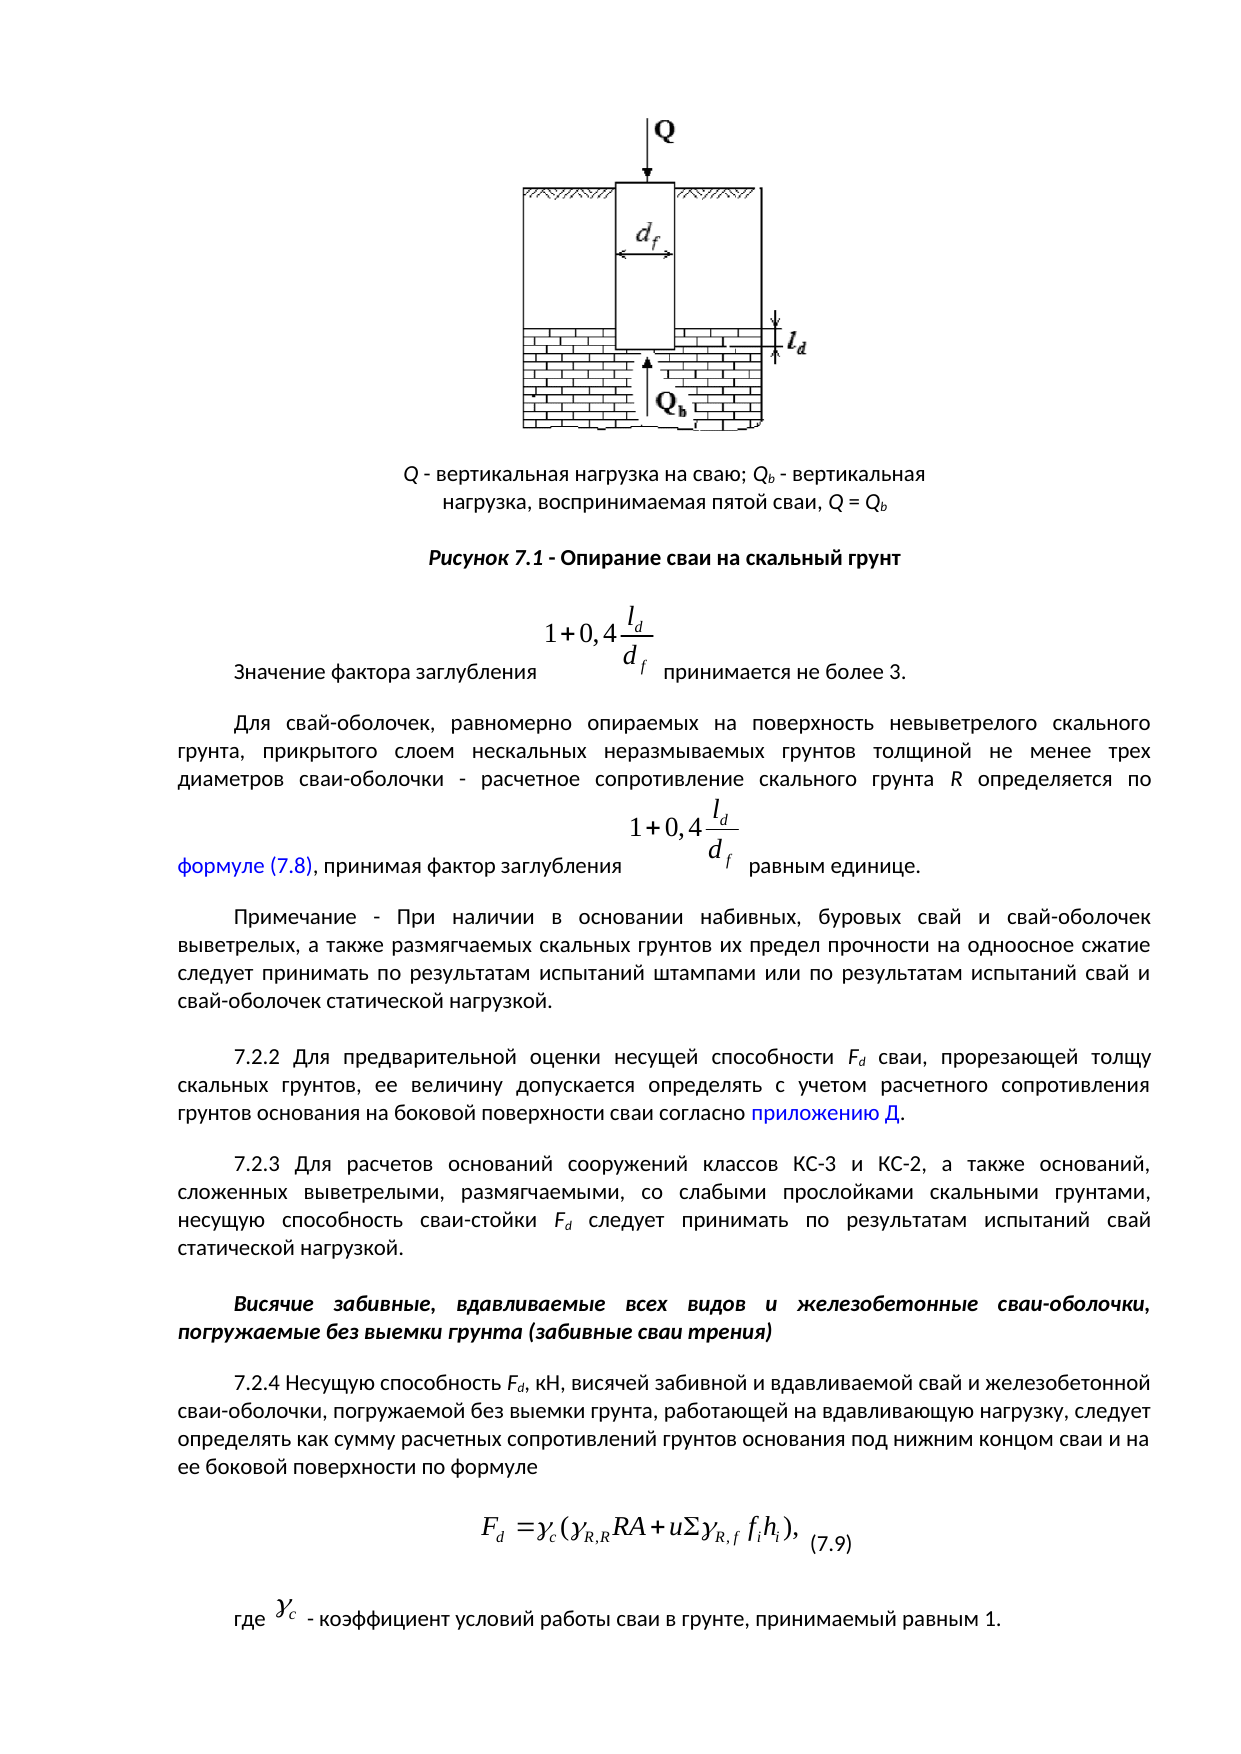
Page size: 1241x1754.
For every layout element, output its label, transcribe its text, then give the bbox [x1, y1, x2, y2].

text где - коэффициент условий работы сваи в грунте, принимаемый равным 1. [177, 1585, 1152, 1632]
picture [522, 118, 807, 431]
text 7.2.3 Для расчетов оснований сооружений классов КС-3 и КС-2, а также оснований, сложенных выветрелыми, размягчаемыми, со слабыми прослойками скальными грунтами, несущую способность сваи-стойки Fd следует принимать по результатам испытаний свай статической нагрузкой. [177, 1149, 1152, 1261]
text 7.2.4 Несущую способность Fd, кН, висячей забивной и вдавливаемой свай и железобетонной сваи-оболочки, погружаемой без выемки грунта, работающей на вдавливающую нагрузку, следует определять как сумму расчетных сопротивлений грунтов основания под нижним концом сваи и на ее боковой поверхности по формуле [177, 1368, 1152, 1480]
text Q - вертикальная нагрузка на сваю; Qb - вертикальная [177, 459, 1152, 487]
text 7.2.2 Для предварительной оценки несущей способности Fd сваи, прорезающей толщу скальных грунтов, ее величину допускается определять с учетом расчетного сопротивления грунтов основания на боковой поверхности сваи согласно приложению Д. [177, 1042, 1152, 1126]
text Значение фактора заглубления принимается не более 3. [177, 599, 1152, 686]
text нагрузка, воспринимаемая пятой сваи, Q = Qb [177, 487, 1152, 515]
text Для свай-оболочек, равномерно опираемых на поверхность невыветрелого скального грунта, прикрытого слоем нескальных неразмываемых грунтов толщиной не менее трех диаметров сваи-оболочки - расчетное сопротивление скального грунта R определяется по формуле (7.8), принимая фактор заглубления равным единице. [177, 708, 1152, 879]
text (7.9) [177, 1508, 1152, 1557]
text Рисунок 7.1 - Опирание сваи на скальный грунт [177, 543, 1152, 571]
text Висячие забивные, вдавливаемые всех видов и железобетонные сваи-оболочки, погружаемые без выемки грунта (забивные сваи трения) [177, 1289, 1152, 1345]
text Примечание - При наличии в основании набивных, буровых свай и свай-оболочек выветрелых, а также размягчаемых скальных грунтов их предел прочности на одноосное сжатие следует принимать по результатам испытаний штампами или по результатам испытаний свай и свай-оболочек статической нагрузкой. [177, 902, 1152, 1014]
